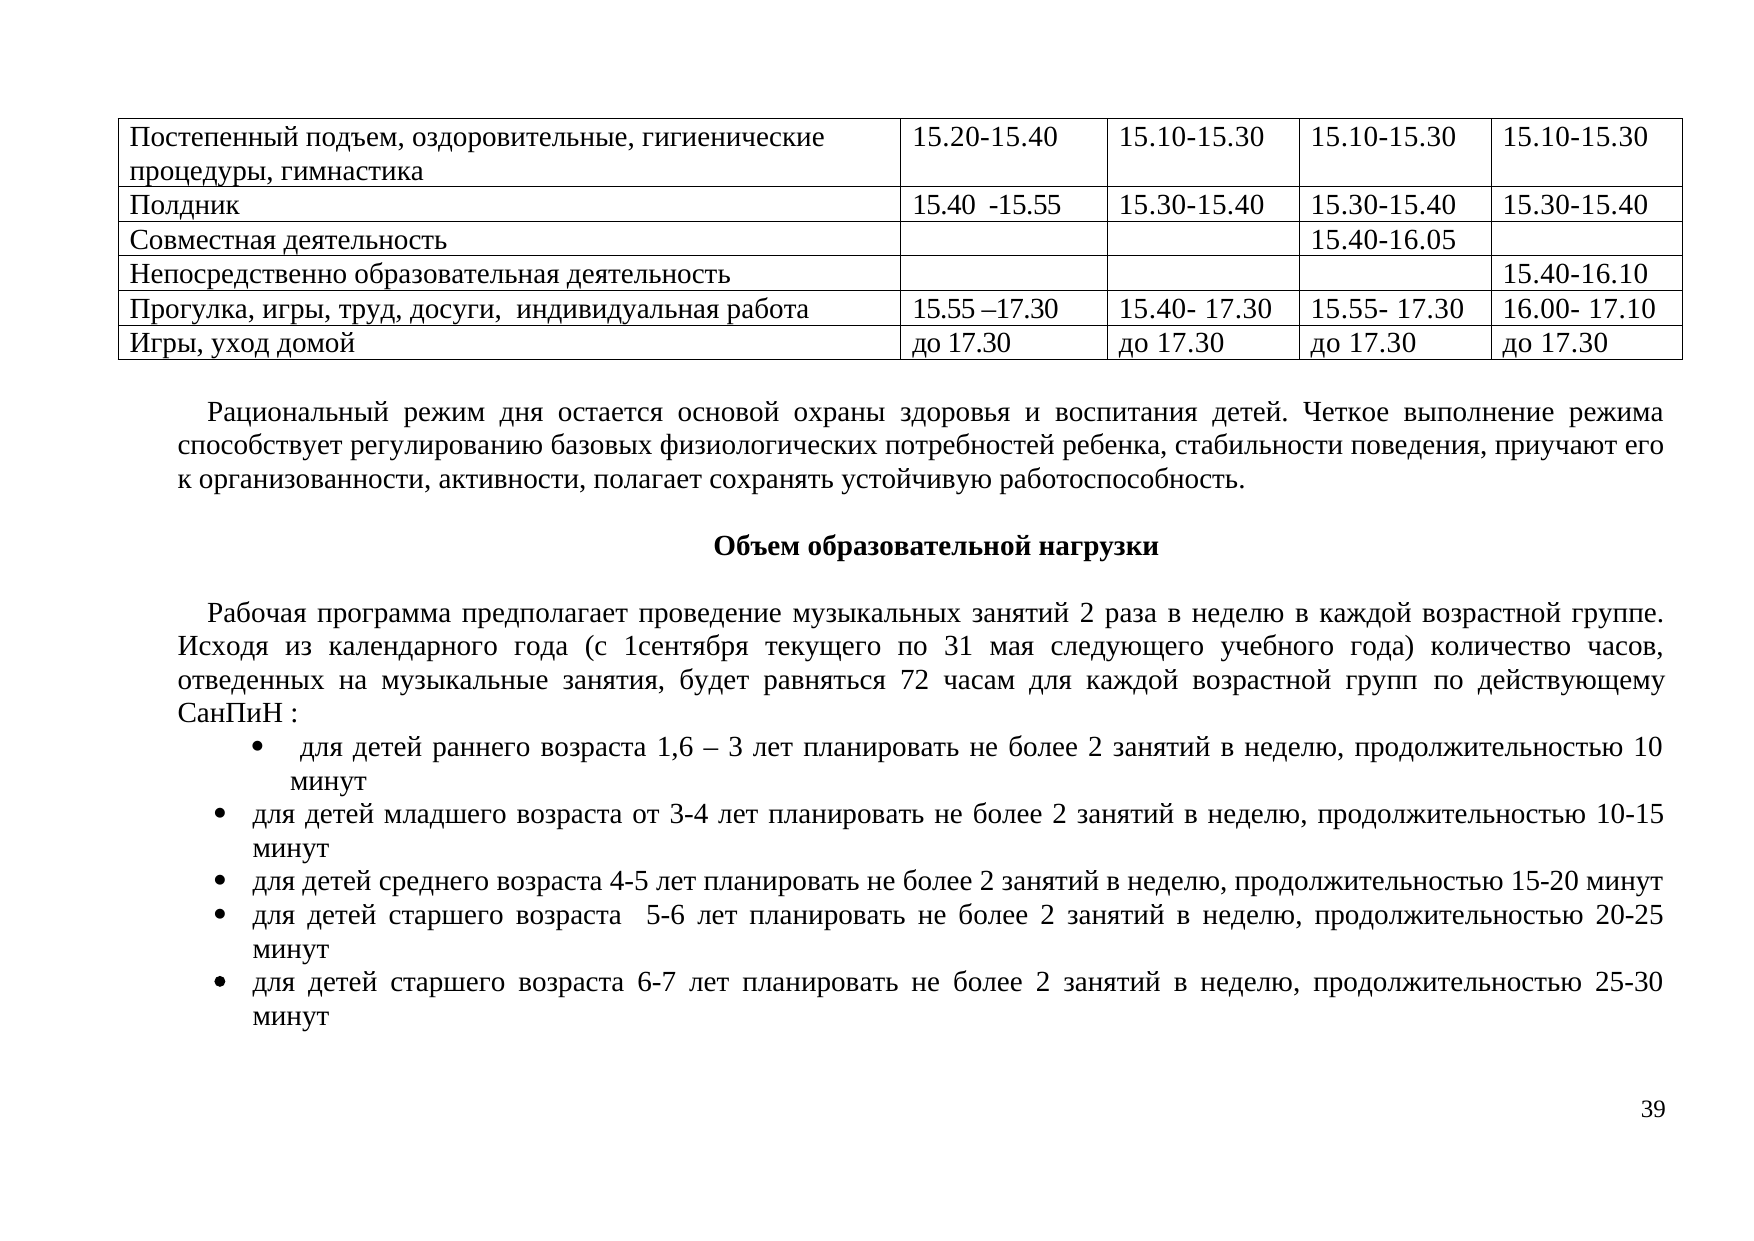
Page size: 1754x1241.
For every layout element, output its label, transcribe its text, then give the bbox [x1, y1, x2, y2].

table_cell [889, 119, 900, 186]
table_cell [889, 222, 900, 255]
table_cell [1492, 222, 1682, 255]
table_cell [1108, 222, 1299, 255]
table_cell 15.40- 17.30 [1108, 291, 1299, 324]
table_cell 15.40-16.05 [1300, 222, 1491, 255]
table_cell [1096, 222, 1107, 255]
table_cell 15.55- 17.30 [1300, 291, 1491, 324]
table_cell 15.30-15.40 [1300, 187, 1491, 221]
list для детей младшего возраста от 3-4 лет планировать не более 2 занятий в неделю, продолжительностью 10-15 минут [215, 796, 1665, 863]
table_cell 15.30-15.40 [1492, 187, 1682, 221]
table_cell 16.00- 17.10 [1492, 291, 1682, 324]
table_cell 15.20-15.40 [901, 119, 1107, 186]
text Рациональный режим дня остается основой охраны здоровья и воспитания детей. Четкое выполнение режима способствует регулированию базовых физиологических потребностей ребенка, стабильности поведения, приучают его к организованности, активности, полагает сохранять устойчивую работоспособность. [177, 394, 1665, 494]
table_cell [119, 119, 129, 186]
text Рабочая программа предполагает проведение музыкальных занятий 2 раза в неделю в каждой возрастной группе. Исходя из календарного года (с 1сентября текущего по 31 мая следующего учебного года) количество часов, отведенных на музыкальные занятия, будет равняться 72 часам для каждой возрастной групп по действующему СанПиН : [177, 595, 1665, 729]
table_cell до 17.30 [1108, 326, 1299, 359]
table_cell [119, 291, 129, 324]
table_cell 15.40-16.10 [1492, 256, 1682, 290]
table_cell до 17.30 [1300, 326, 1491, 359]
list для детей среднего возраста 4-5 лет планировать не более 2 занятий в неделю, продолжительностью 15-20 минут [215, 863, 1665, 897]
table_cell [1108, 256, 1299, 290]
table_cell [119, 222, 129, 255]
table_cell [901, 222, 912, 255]
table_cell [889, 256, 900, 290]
table_cell [901, 256, 912, 290]
table_cell 15.10-15.30 [1108, 119, 1299, 186]
list для детей старшего возраста 5-6 лет планировать не более 2 занятий в неделю, продолжительностью 20-25 минут [215, 897, 1665, 964]
table_cell до 17.30 [1492, 326, 1682, 359]
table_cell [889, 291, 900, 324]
table_cell [1300, 256, 1491, 290]
list для детей старшего возраста 6-7 лет планировать не более 2 занятий в неделю, продолжительностью 25-30 минут [215, 964, 1665, 1032]
table_cell 15.10-15.30 [1492, 119, 1682, 186]
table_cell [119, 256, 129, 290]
table_cell 15.10-15.30 [1300, 119, 1491, 186]
text Объем образовательной нагрузки [177, 528, 1665, 561]
list для детей раннего возраста 1,6 – 3 лет планировать не более 2 занятий в неделю, продолжительностью 10 минут [252, 729, 1665, 796]
table_cell 15.30-15.40 [1108, 187, 1299, 221]
table_cell до 17.30 [901, 326, 1107, 359]
table_cell [1096, 256, 1107, 290]
